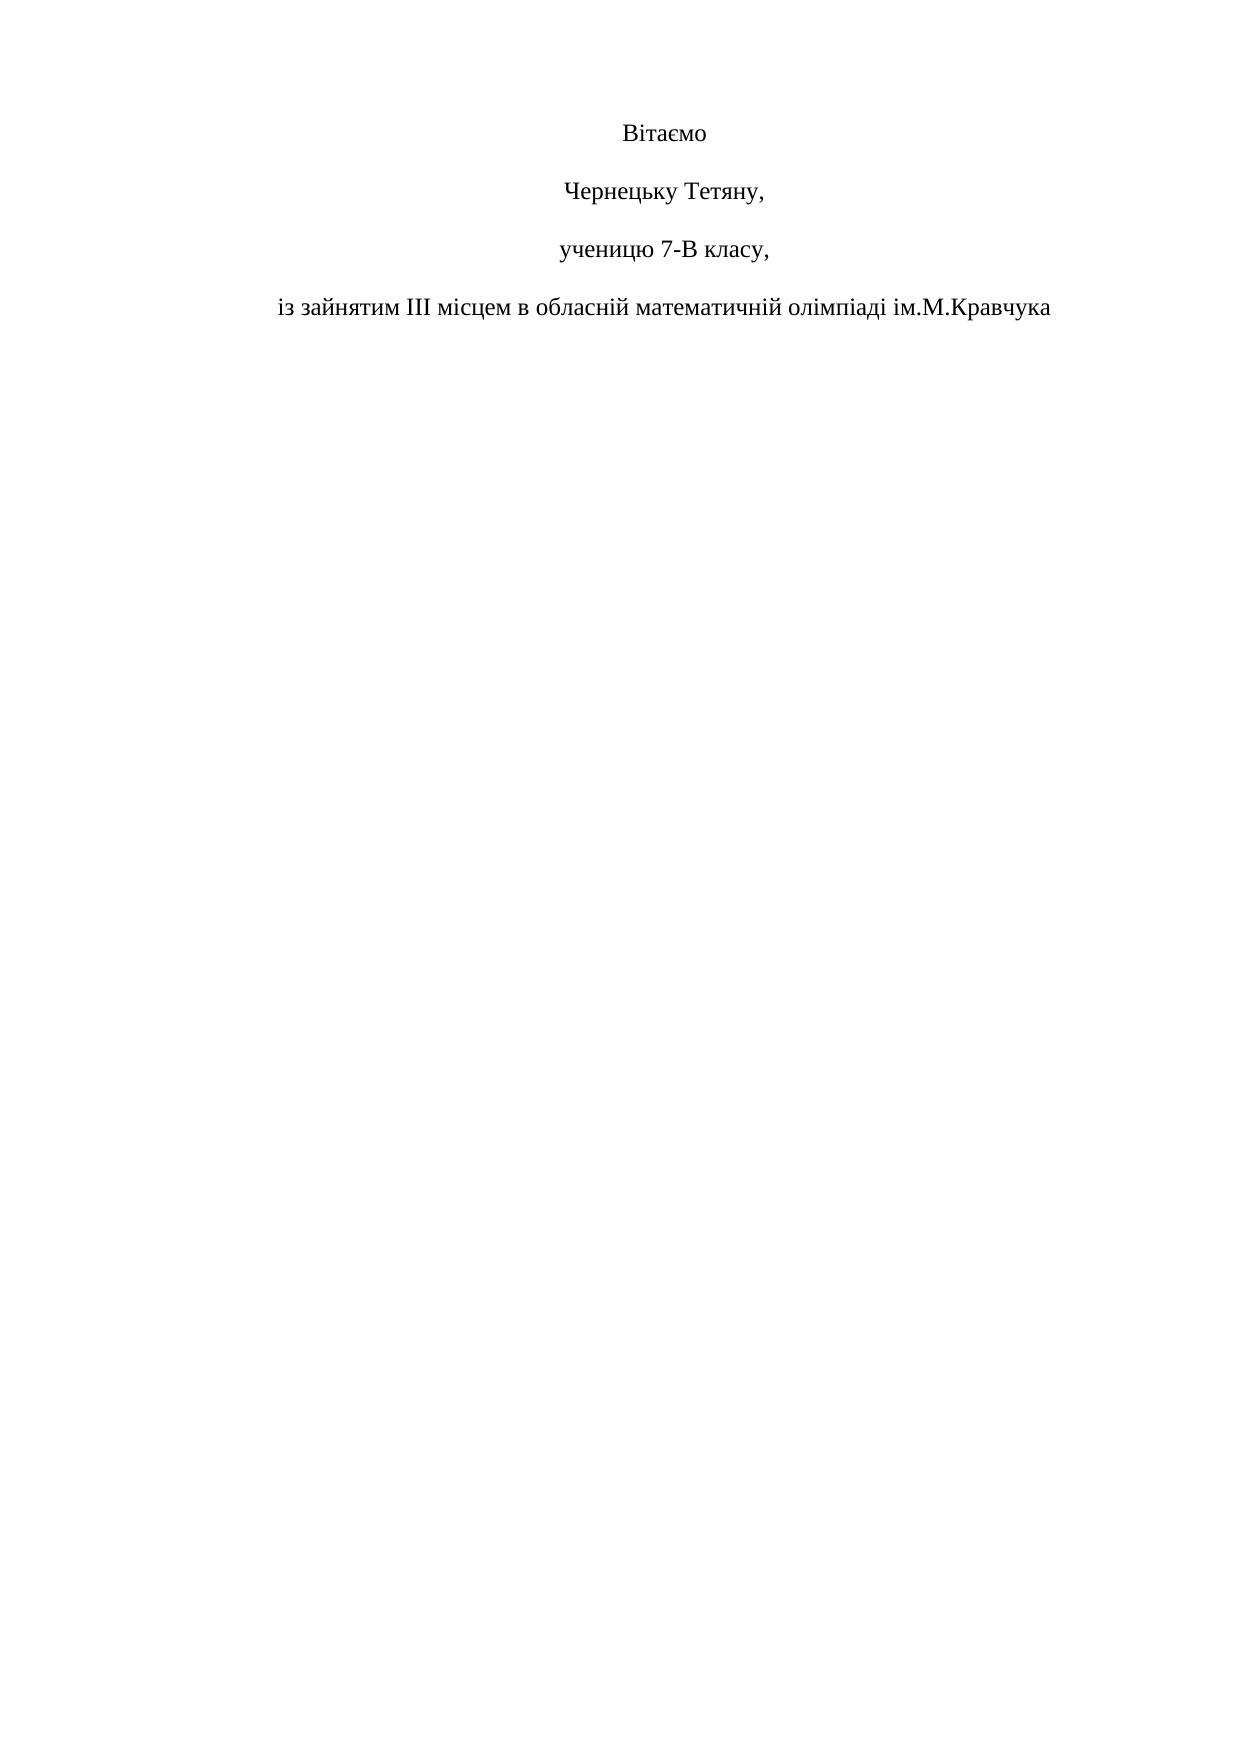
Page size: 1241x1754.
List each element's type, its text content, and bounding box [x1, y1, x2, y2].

text Чернецьку Тетяну, [177, 176, 1152, 205]
text Вітаємо [177, 118, 1152, 147]
text ученицю 7-В класу, [177, 234, 1152, 263]
text із зайнятим ІІІ місцем в обласній математичній олімпіаді ім.М.Кравчука [177, 292, 1152, 321]
